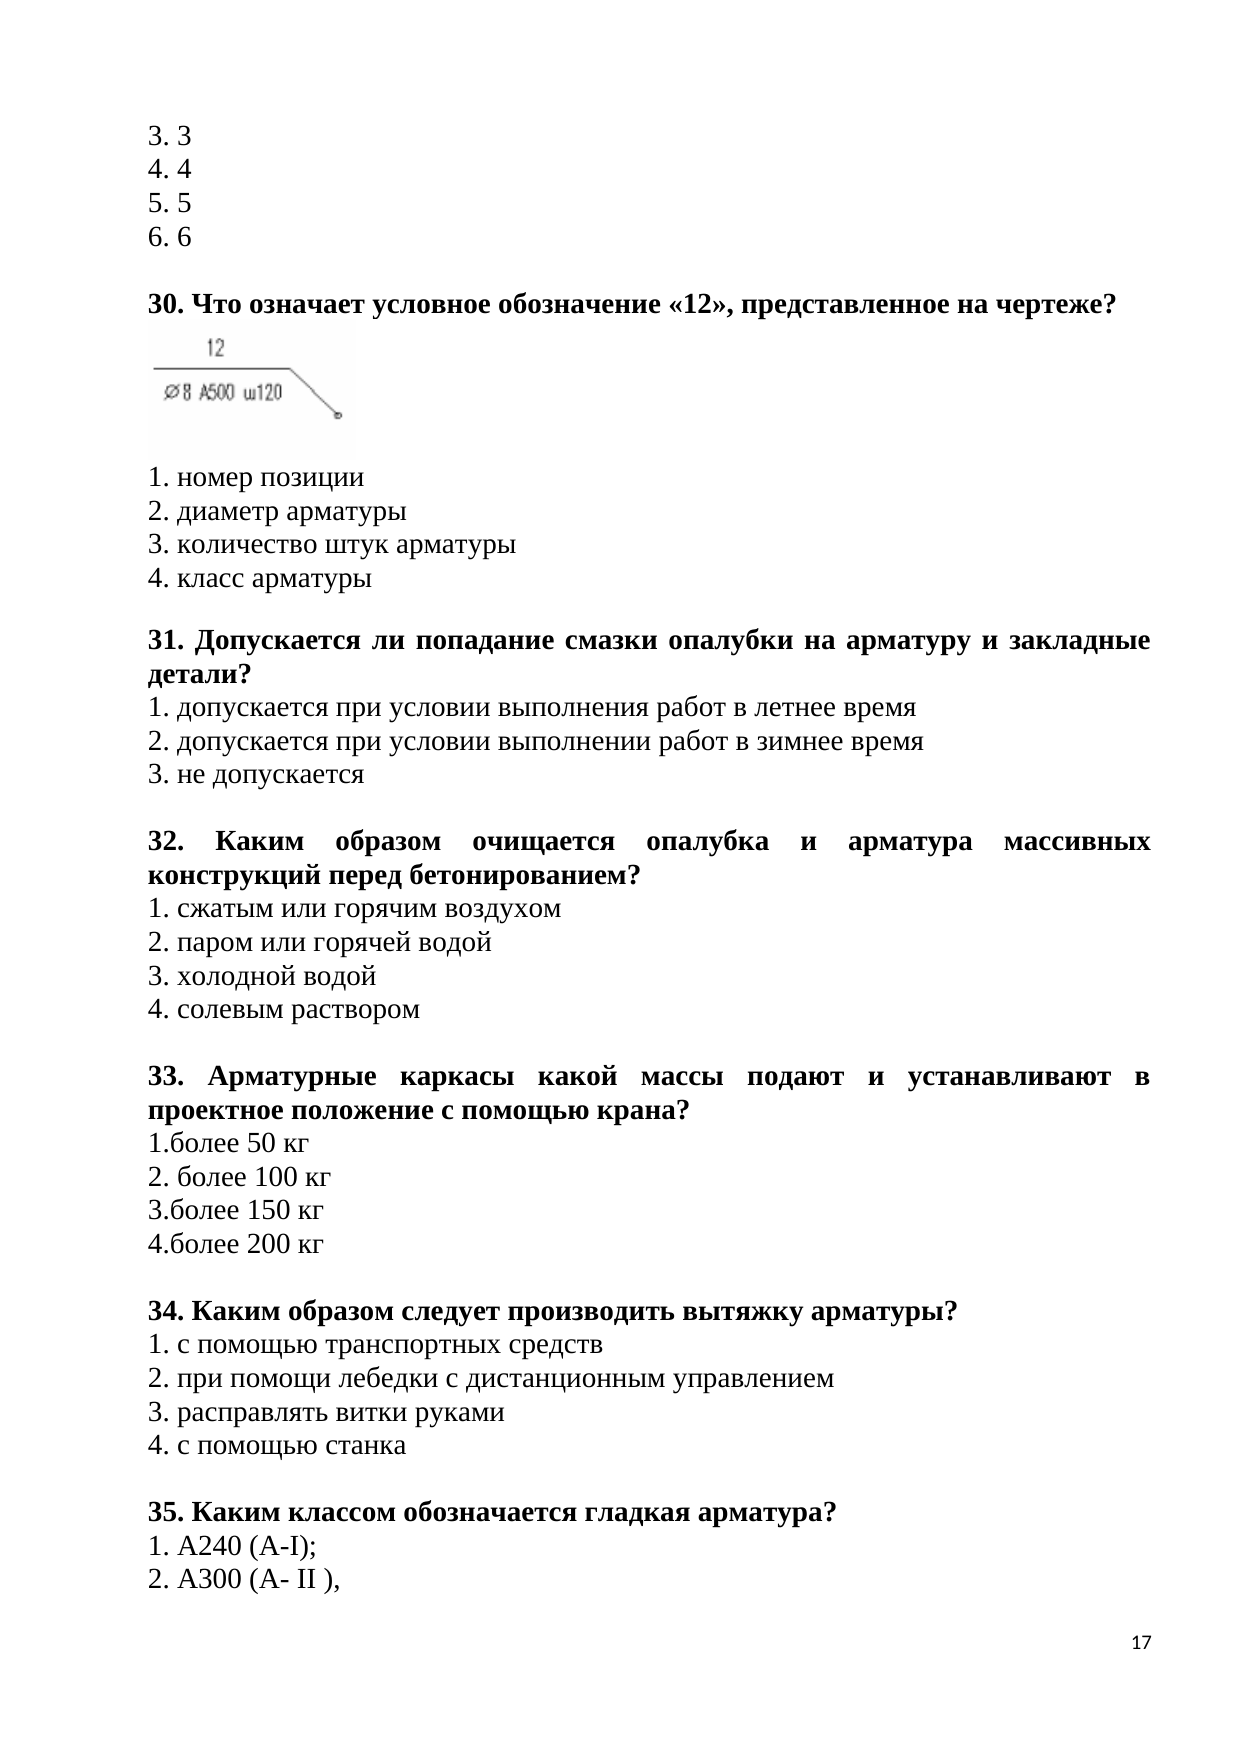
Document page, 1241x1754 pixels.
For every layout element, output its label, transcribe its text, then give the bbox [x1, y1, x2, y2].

text 6. 6 [148, 219, 1152, 252]
text 4. 4 [148, 152, 1152, 185]
text 3. не допускается [148, 756, 1152, 790]
text 35. Каким классом обозначается гладкая арматура? [148, 1494, 1152, 1528]
text 32. Каким образом очищается опалубка и арматура массивных конструкций перед бетонированием? [148, 823, 1152, 891]
text 33. Арматурные каркасы какой массы подают и устанавливают в проектное положение с помощью крана? [148, 1058, 1152, 1125]
text 3.более 150 кг [148, 1192, 1152, 1226]
text 3. расправлять витки руками [148, 1394, 1152, 1427]
text 2. диаметр арматуры [148, 493, 1152, 526]
text 2. А300 (А- II ), [148, 1561, 1152, 1595]
picture [147, 319, 396, 460]
text 3. холодной водой [148, 958, 1152, 991]
text 1. сжатым или горячим воздухом [148, 891, 1152, 924]
text 30. Что означает условное обозначение «12», представленное на чертеже? [148, 286, 1152, 319]
text 2. паром или горячей водой [148, 924, 1152, 958]
text 4. с помощью станка [148, 1427, 1152, 1461]
text 34. Каким образом следует производить вытяжку арматуры? [148, 1293, 1152, 1327]
text 4.более 200 кг [148, 1226, 1152, 1259]
text 4. солевым раствором [148, 991, 1152, 1025]
text 1. номер позиции [148, 459, 1152, 493]
text 4. класс арматуры [148, 560, 1152, 593]
text 1. допускается при условии выполнения работ в летнее время [148, 689, 1152, 723]
text 1.более 50 кг [148, 1125, 1152, 1159]
text 1. с помощью транспортных средств [148, 1327, 1152, 1360]
text 1. А240 (A-I); [148, 1528, 1152, 1561]
text 31. Допускается ли попадание смазки опалубки на арматуру и закладные детали? [148, 622, 1152, 689]
text 3. 3 [148, 118, 1152, 152]
text 5. 5 [148, 185, 1152, 219]
text 2. при помощи лебедки с дистанционным управлением [148, 1360, 1152, 1394]
text 2. допускается при условии выполнении работ в зимнее время [148, 723, 1152, 756]
text 2. более 100 кг [148, 1159, 1152, 1192]
text 3. количество штук арматуры [148, 526, 1152, 560]
